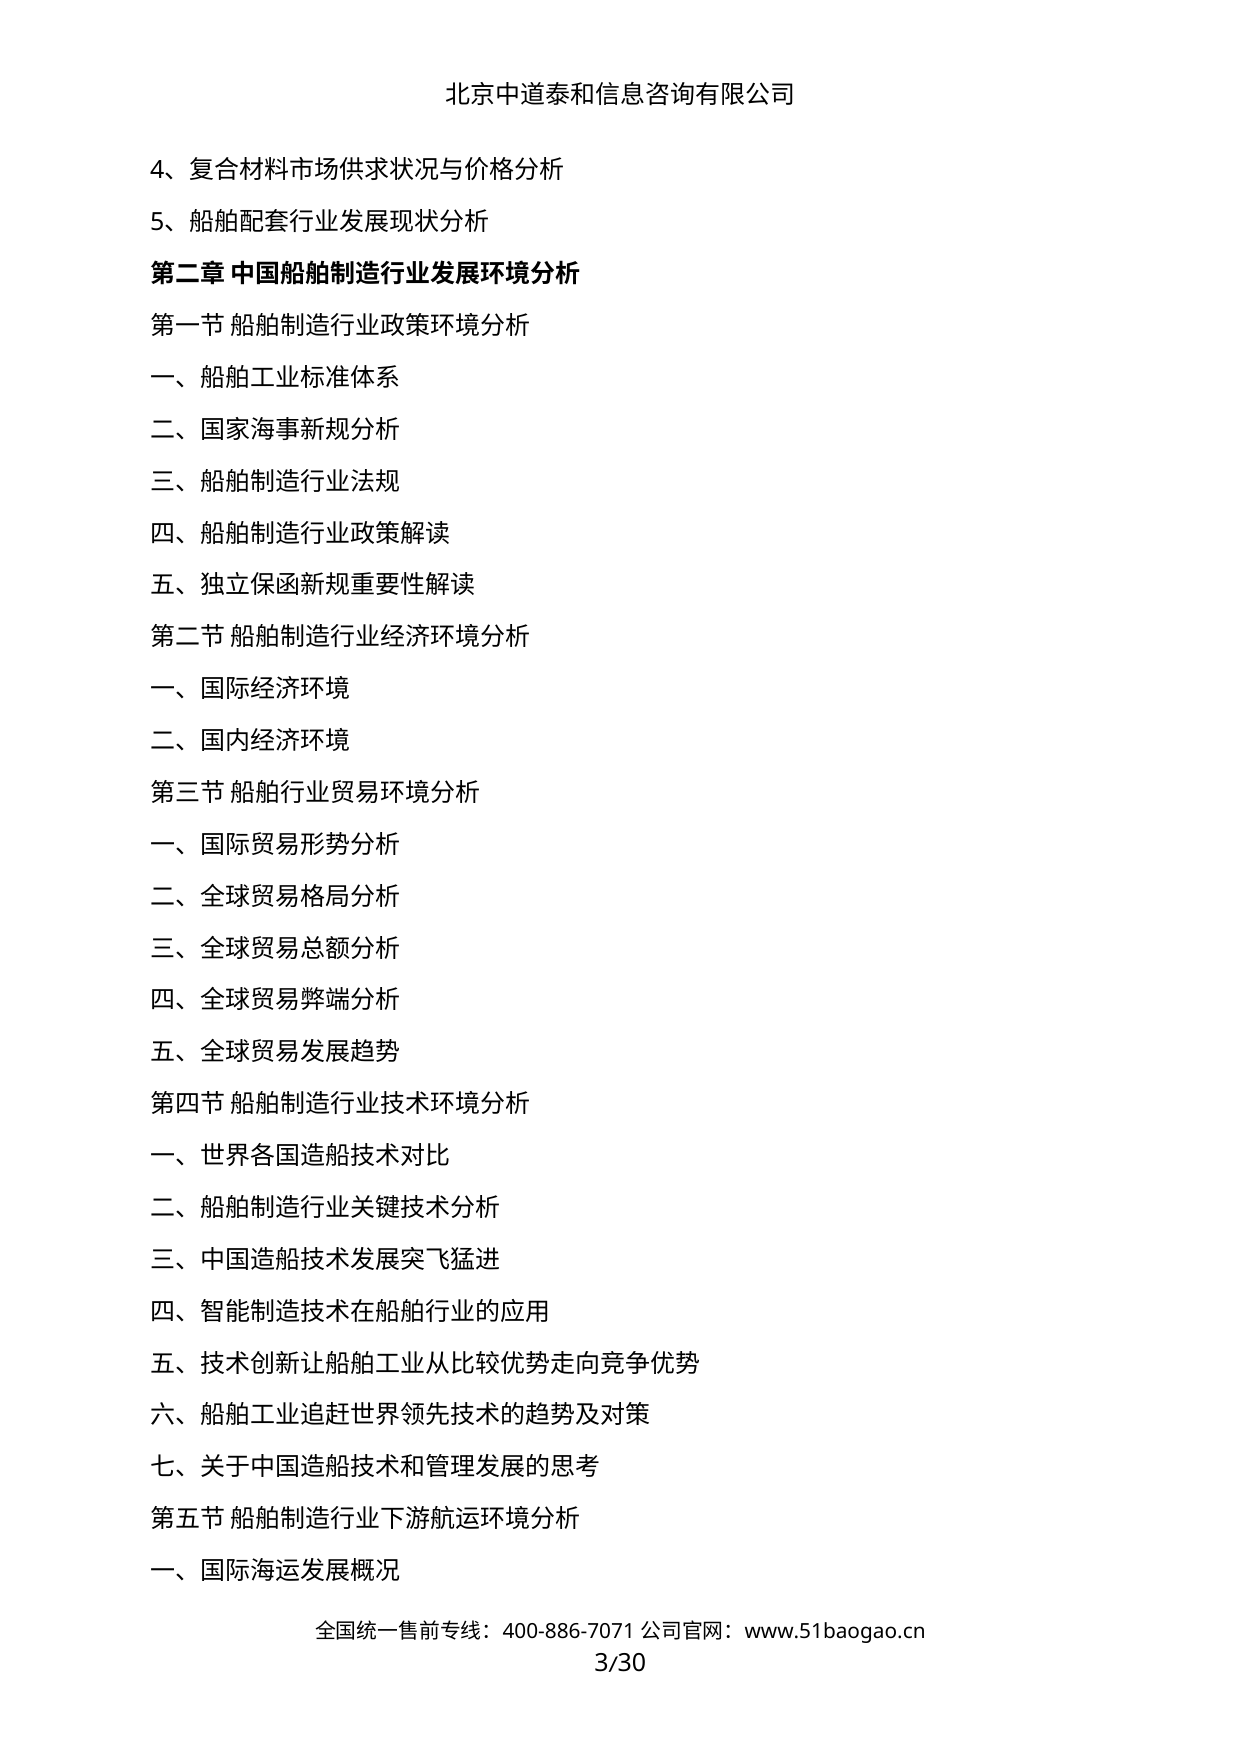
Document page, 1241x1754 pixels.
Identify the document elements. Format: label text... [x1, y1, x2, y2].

text 5、船舶配套行业发展现状分析 [150, 202, 1090, 238]
text 第三节 船舶行业贸易环境分析 [150, 772, 1090, 809]
text 二、全球贸易格局分析 [150, 876, 1090, 912]
text 七、关于中国造船技术和管理发展的思考 [150, 1447, 1090, 1483]
text 一、国际贸易形势分析 [150, 824, 1090, 861]
text 五、技术创新让船舶工业从比较优势走向竞争优势 [150, 1343, 1090, 1379]
text 五、全球贸易发展趋势 [150, 1032, 1090, 1068]
text 六、船舶工业追赶世界领先技术的趋势及对策 [150, 1395, 1090, 1431]
text 五、独立保函新规重要性解读 [150, 565, 1090, 601]
text 三、全球贸易总额分析 [150, 928, 1090, 964]
text 四、全球贸易弊端分析 [150, 980, 1090, 1016]
text 四、智能制造技术在船舶行业的应用 [150, 1291, 1090, 1327]
text 一、国际海运发展概况 [150, 1551, 1090, 1587]
text 二、国家海事新规分析 [150, 409, 1090, 446]
text 第五节 船舶制造行业下游航运环境分析 [150, 1499, 1090, 1535]
text 一、船舶工业标准体系 [150, 357, 1090, 394]
text 一、国际经济环境 [150, 669, 1090, 705]
text 第四节 船舶制造行业技术环境分析 [150, 1084, 1090, 1120]
text 4、复合材料市场供求状况与价格分析 [150, 150, 1090, 186]
text 一、世界各国造船技术对比 [150, 1136, 1090, 1172]
text 第二章 中国船舶制造行业发展环境分析 [150, 254, 1090, 290]
text 四、船舶制造行业政策解读 [150, 513, 1090, 549]
text 三、中国造船技术发展突飞猛进 [150, 1239, 1090, 1276]
text 二、船舶制造行业关键技术分析 [150, 1187, 1090, 1224]
text 二、国内经济环境 [150, 721, 1090, 757]
text 第一节 船舶制造行业政策环境分析 [150, 306, 1090, 342]
text 三、船舶制造行业法规 [150, 461, 1090, 497]
text 第二节 船舶制造行业经济环境分析 [150, 617, 1090, 653]
